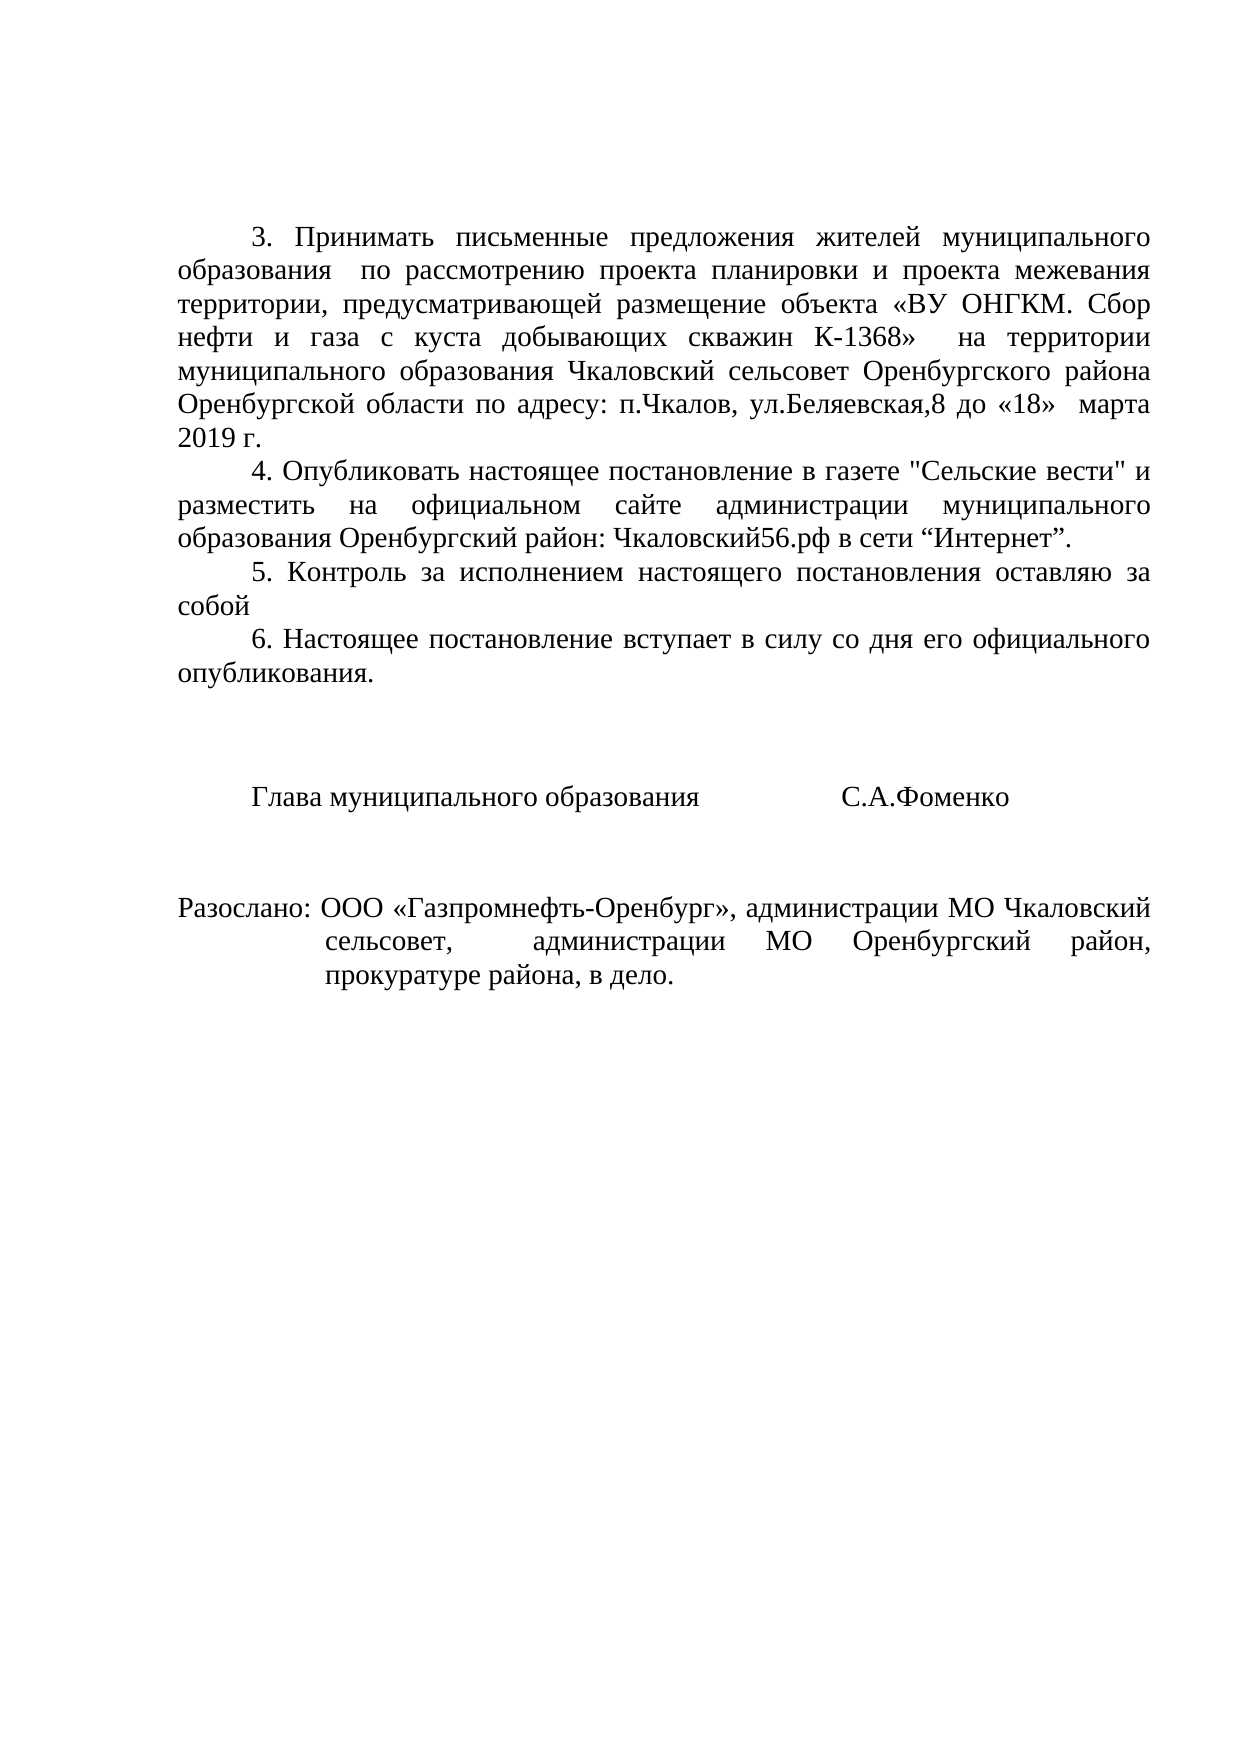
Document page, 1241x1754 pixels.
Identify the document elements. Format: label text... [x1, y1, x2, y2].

text 6. Настоящее постановление вступает в силу со дня его официального опубликования. [177, 621, 1152, 688]
text 5. Контроль за исполнением настоящего постановления оставляю за собой [177, 554, 1152, 621]
text Разослано: ООО «Газпромнефть-Оренбург», администрации МО Чкаловский сельсовет, администрации МО Оренбургский район, прокуратуре района, в дело. [177, 890, 1152, 990]
text 3. Принимать письменные предложения жителей муниципального образования по рассмотрению проекта планировки и проекта межевания территории, предусматривающей размещение объекта «ВУ ОНГКМ. Сбор нефти и газа с куста добывающих скважин К-1368» на территории муниципального образования Чкаловский сельсовет Оренбургского района Оренбургской области по адресу: п.Чкалов, ул.Беляевская,8 до «18» марта 2019 г. [177, 219, 1152, 453]
text Глава муниципального образования С.А.Фоменко [177, 779, 1152, 813]
text 4. Опубликовать настоящее постановление в газете "Сельские вести" и разместить на официальном сайте администрации муниципального образования Оренбургский район: Чкаловский56.рф в сети “Интернет”. [177, 453, 1152, 554]
